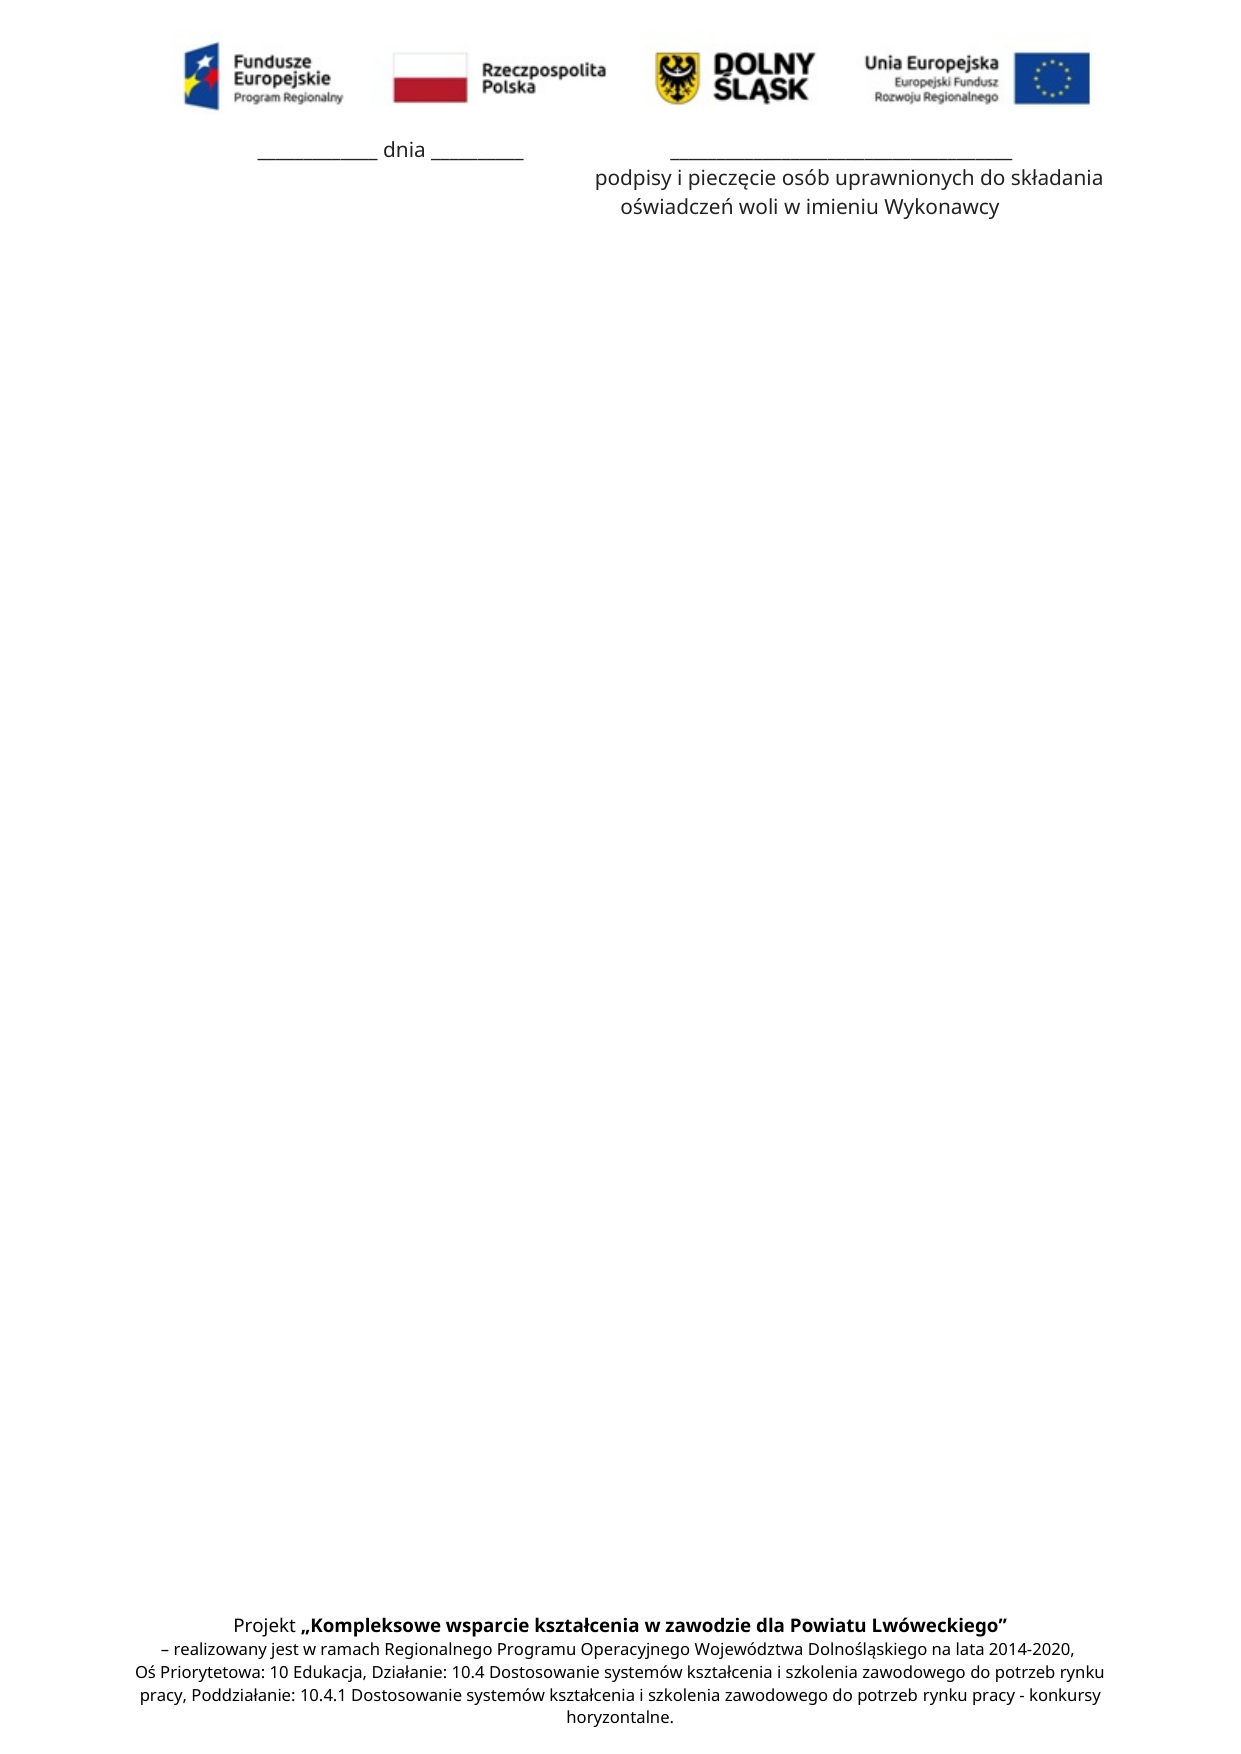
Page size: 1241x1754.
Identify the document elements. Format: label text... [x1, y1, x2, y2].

text _____________ dnia __________ _____________________________________ [148, 135, 1122, 163]
text podpisy i pieczęcie osób uprawnionych do składania [576, 163, 1122, 192]
text oświadczeń woli w imieniu Wykonawcy [620, 192, 1122, 220]
picture [148, 29, 1093, 115]
